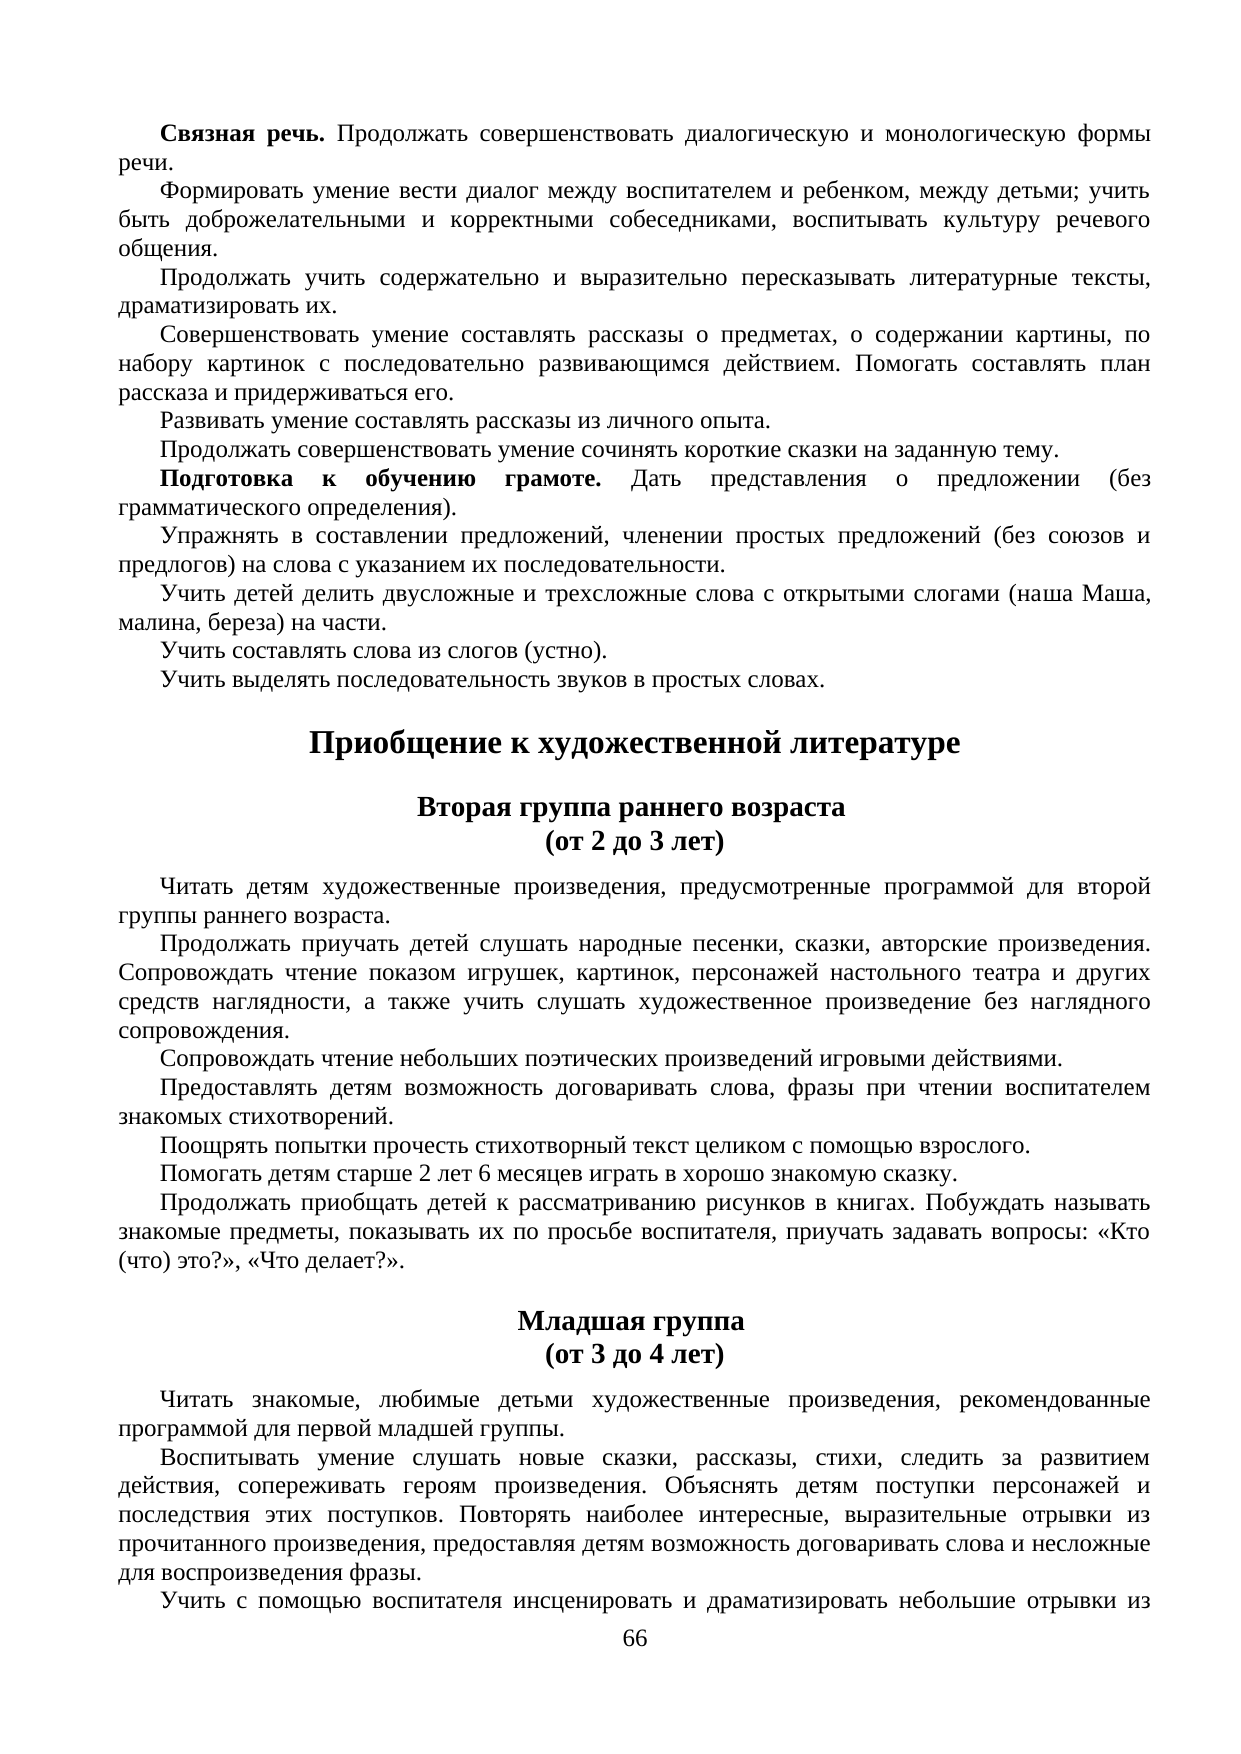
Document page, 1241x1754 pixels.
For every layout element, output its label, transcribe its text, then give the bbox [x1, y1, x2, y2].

text Развивать умение составлять рассказы из личного опыта. [118, 406, 1152, 434]
text Поощрять попытки прочесть стихотворный текст целиком с помощью взрослого. [118, 1130, 1152, 1158]
text Продолжать совершенствовать умение сочинять короткие сказки на заданную тему. [118, 434, 1152, 463]
text Учить детей делить двусложные и трехсложные слова с открытыми слогами (наша Маша, малина, береза) на части. [118, 578, 1152, 636]
text Продолжать приучать детей слушать народные песенки, сказки, авторские произведения. Сопровождать чтение показом игрушек, картинок, персонажей настольного театра и других средств наглядности, а также учить слушать художественное произведение без наглядного сопровождения. [118, 928, 1152, 1043]
text Сопровождать чтение небольших поэтических произведений игровыми действиями. [118, 1043, 1152, 1072]
text Учить выделять последовательность звуков в простых словах. [118, 664, 1152, 693]
text Читать знакомые, любимые детьми художественные произведения, рекомендованные программой для первой младшей группы. [118, 1384, 1152, 1442]
text Совершенствовать умение составлять рассказы о предметах, о содержании картины, по набору картинок с последовательно развивающимся действием. Помогать составлять план рассказа и придерживаться его. [118, 319, 1152, 406]
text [118, 1586, 1152, 1614]
text Формировать умение вести диалог между воспитателем и ребенком, между детьми; учить быть доброжелательными и корректными собеседниками, воспитывать культуру речевого общения. [118, 176, 1152, 262]
text Учить составлять слова из слогов (устно). [118, 636, 1152, 664]
text Вторая группа раннего возраста (от 2 до 3 лет) [118, 789, 1152, 856]
text Помогать детям старше 2 лет 6 месяцев играть в хорошо знакомую сказку. [118, 1158, 1152, 1187]
text Предоставлять детям возможность договаривать слова, фразы при чтении воспитателем знакомых стихотворений. [118, 1072, 1152, 1130]
text Младшая группа (от 3 до 4 лет) [118, 1303, 1152, 1370]
text Продолжать учить содержательно и выразительно пересказывать литературные тексты, драматизировать их. [118, 262, 1152, 319]
text Подготовка к обучению грамоте. Дать представления о предложении (без грамматического определения). [118, 463, 1152, 521]
text Читать детям художественные произведения, предусмотренные программой для второй группы раннего возраста. [118, 871, 1152, 928]
text Упражнять в составлении предложений, членении простых предложений (без союзов и предлогов) на слова с указанием их последовательности. [118, 521, 1152, 578]
text Продолжать приобщать детей к рассматриванию рисунков в книгах. Побуждать называть знакомые предметы, показывать их по просьбе воспитателя, приучать задавать вопросы: «Кто (что) это?», «Что делает?». [118, 1187, 1152, 1273]
text Воспитывать умение слушать новые сказки, рассказы, стихи, следить за развитием действия, сопереживать героям произведения. Объяснять детям поступки персонажей и последствия этих поступков. Повторять наиболее интересные, выразительные отрывки из прочитанного произведения, предоставляя детям возможность договаривать слова и несложные для воспроизведения фразы. [118, 1442, 1152, 1586]
text Приобщение к художественной литературе [118, 722, 1152, 760]
text Связная речь. Продолжать совершенствовать диалогическую и монологическую формы речи. [118, 118, 1152, 176]
